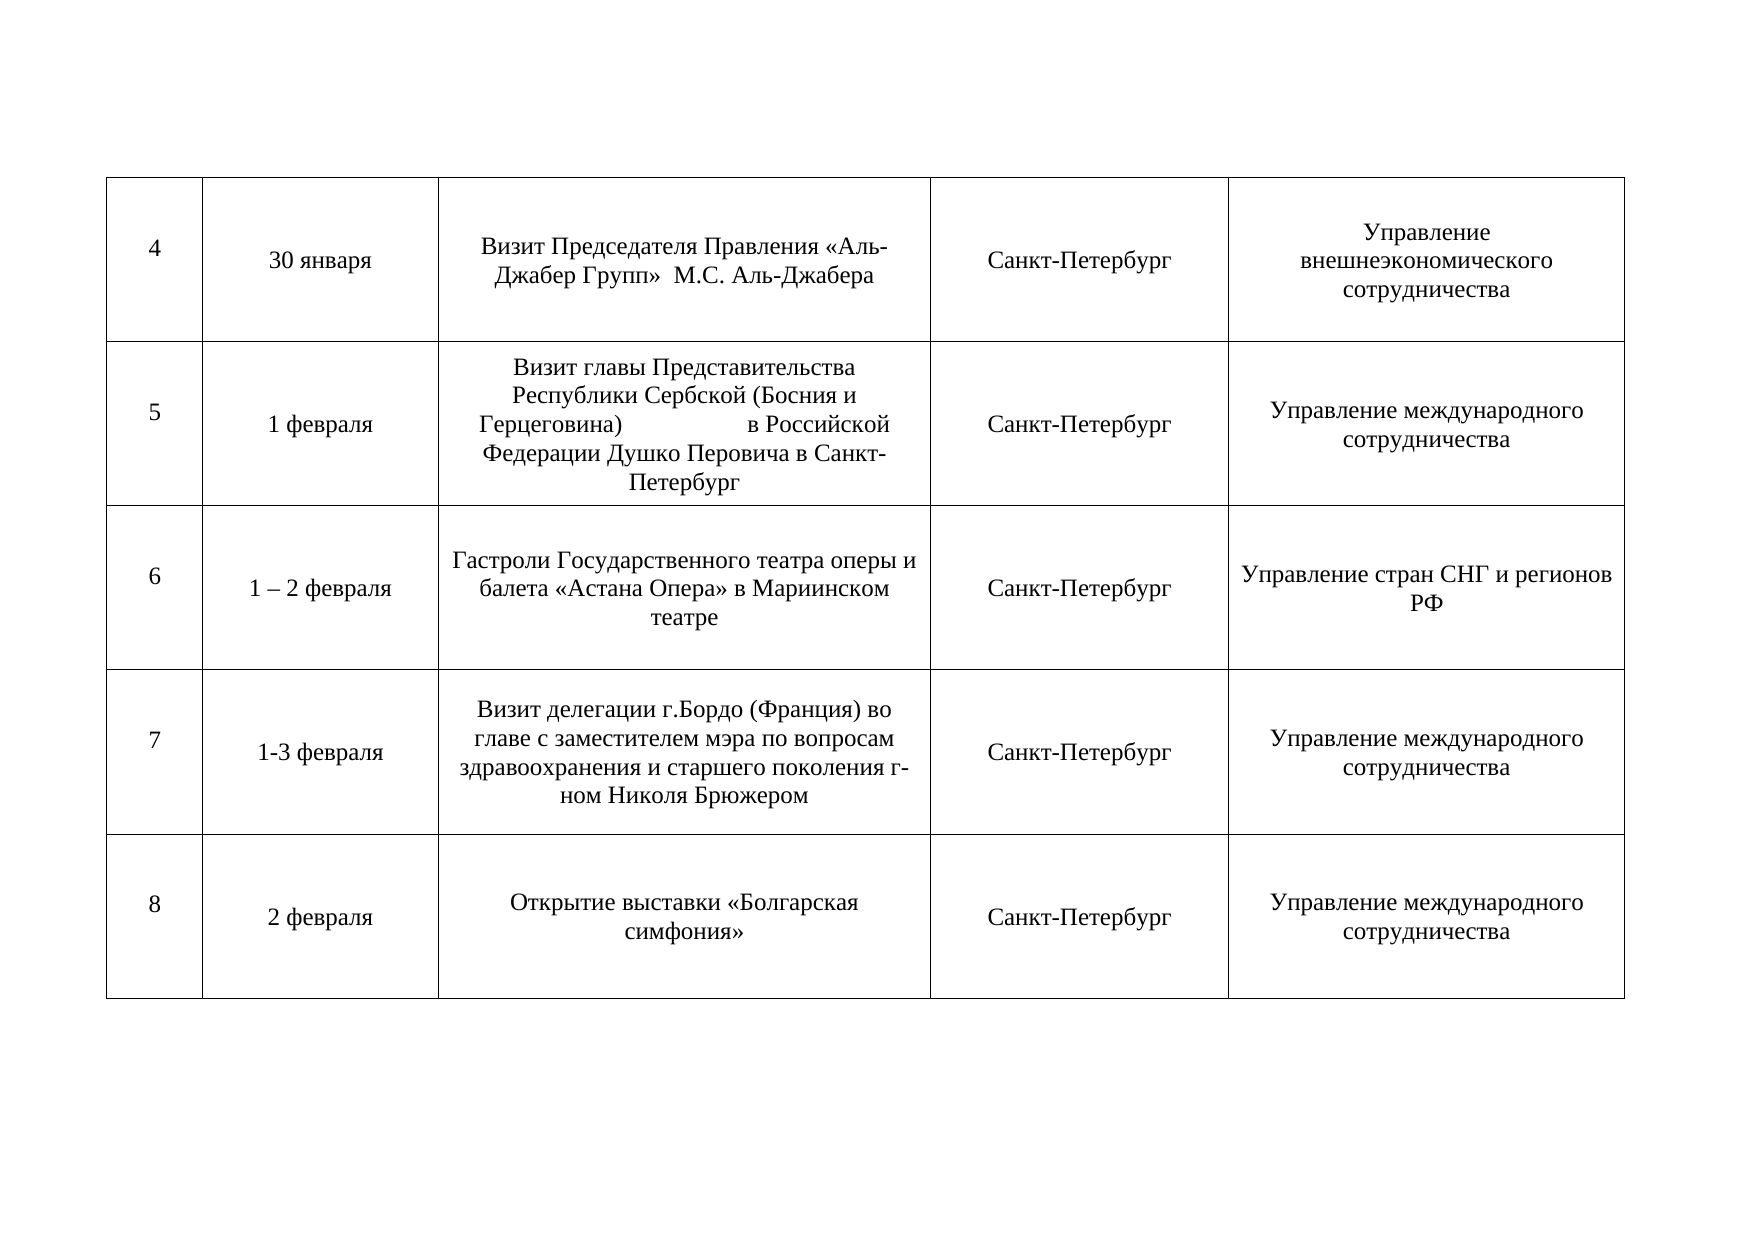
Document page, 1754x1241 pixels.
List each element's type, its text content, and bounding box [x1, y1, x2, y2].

table_cell Управление стран СНГ и регионов РФ [1229, 506, 1624, 669]
table_cell Санкт-Петербург [931, 506, 1228, 669]
table_cell Санкт-Петербург [931, 178, 1228, 341]
table_cell Санкт-Петербург [931, 670, 1228, 833]
table_cell Управление внешнеэкономического сотрудничества [1229, 178, 1624, 341]
table_cell 2 февраля [203, 835, 438, 997]
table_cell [1229, 835, 1624, 997]
table_cell 8 [107, 835, 202, 997]
table_cell 4 [107, 178, 202, 341]
table_cell Открытие выставки «Болгарская симфония» [439, 835, 930, 997]
table_cell 7 [107, 670, 202, 833]
table_cell 1 февраля [203, 342, 438, 505]
table_cell 5 [107, 342, 202, 505]
table_cell 30 января [203, 178, 438, 341]
table_cell Визит делегации г.Бордо (Франция) во главе с заместителем мэра по вопросам здравоохранения и старшего поколения г-ном Николя Брюжером [439, 670, 930, 833]
table_cell Санкт-Петербург [931, 342, 1228, 505]
table_cell Управление международного сотрудничества [1229, 670, 1624, 833]
table_cell Гастроли Государственного театра оперы и балета «Астана Опера» в Мариинском театре [439, 506, 930, 669]
table_cell Визит Председателя Правления «Аль-Джабер Групп» М.С. Аль-Джабера [439, 178, 930, 341]
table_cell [1229, 342, 1624, 505]
table_cell Санкт-Петербург [931, 835, 1228, 997]
table_cell 6 [107, 506, 202, 669]
table_cell 1-3 февраля [203, 670, 438, 833]
table_cell 1 – 2 февраля [203, 506, 438, 669]
table_cell Визит главы Представительства Республики Сербской (Босния и Герцеговина) в Российской Федерации Душко Перовича в Санкт-Петербург [439, 342, 930, 505]
